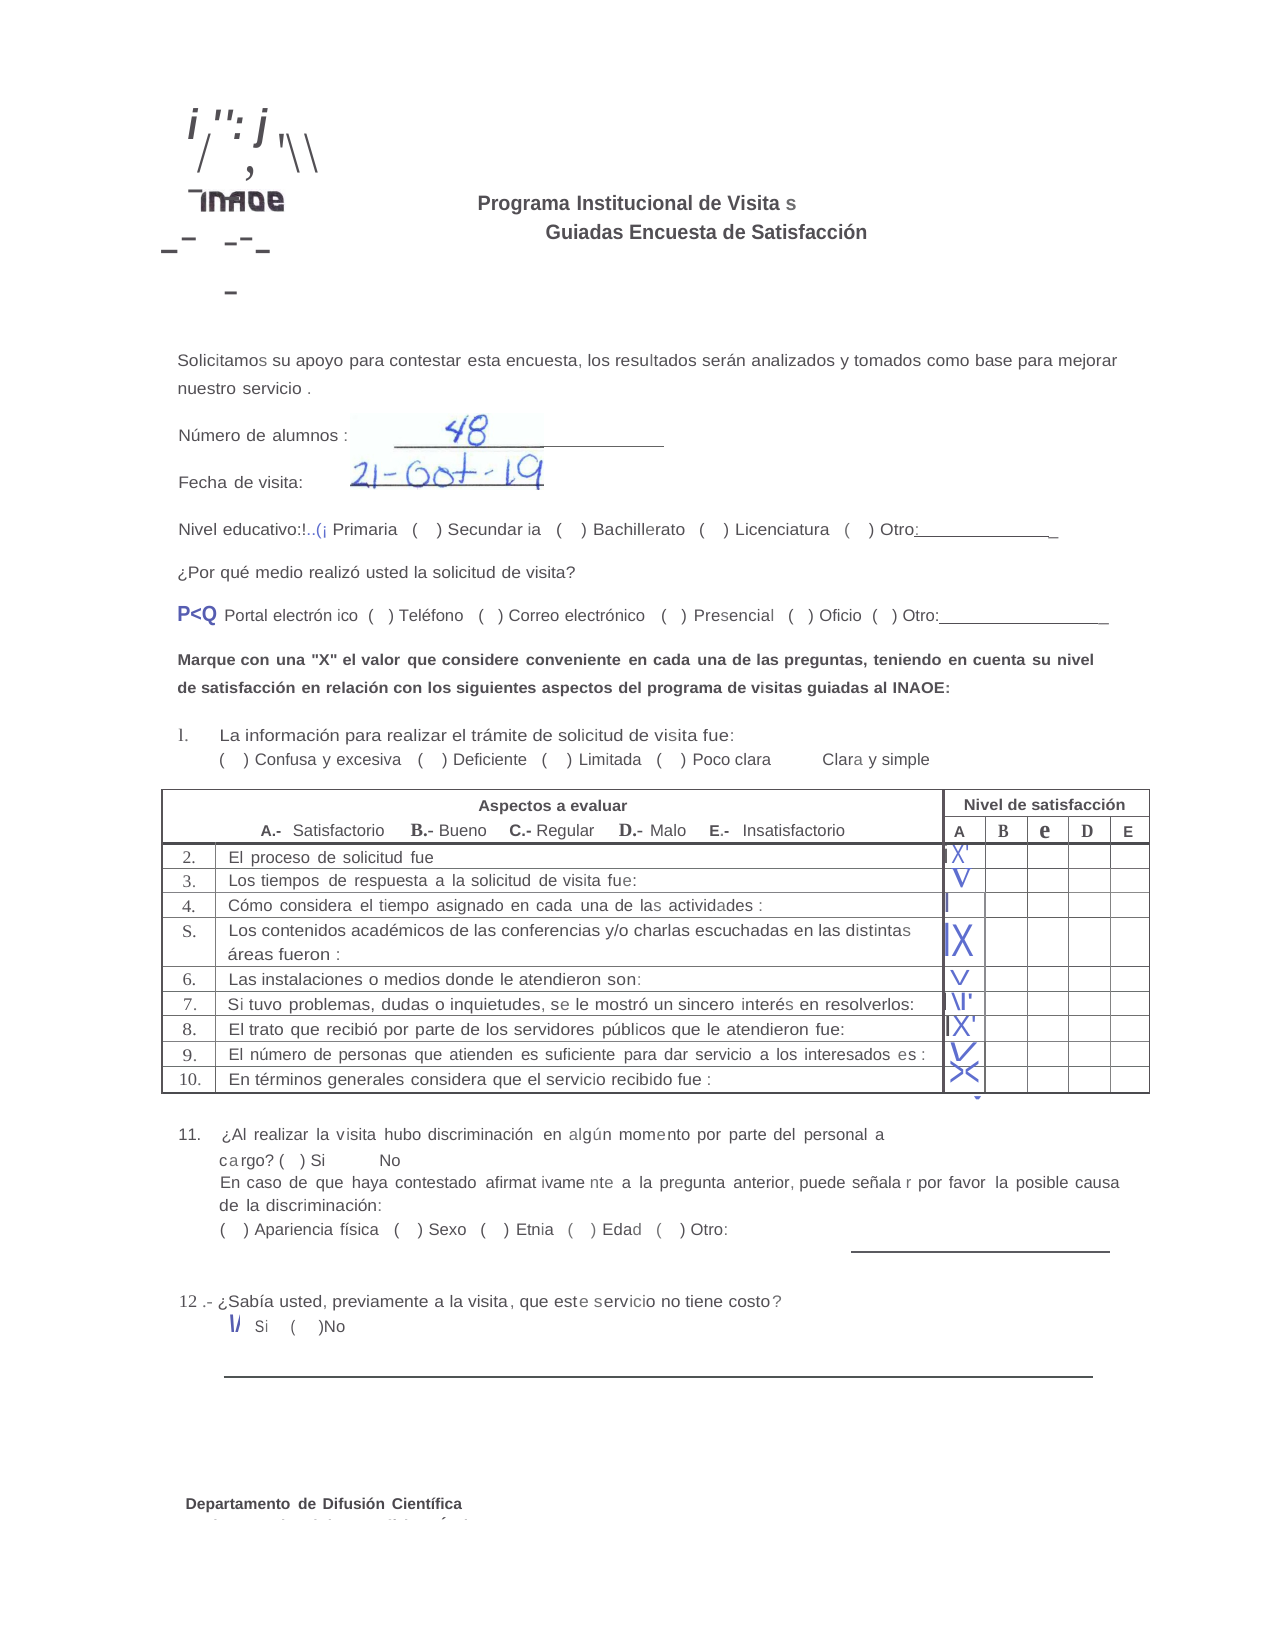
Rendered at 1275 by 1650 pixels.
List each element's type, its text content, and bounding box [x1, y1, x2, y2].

table_cell Las instalaciones o medios donde le atendieron son: [216, 967, 942, 991]
table_cell [1028, 845, 1068, 867]
table_cell [1111, 1042, 1149, 1066]
table_cell l::x' [945, 893, 984, 917]
text Marque con una "X" el valor que considere conveniente en cada una de las preguntas, teniendo en cuenta su nivel de satisfacción en relación con los siguientes aspectos del programa de visitas guiadas al INAOE: [177, 650, 1114, 697]
text i/'':,j '\ \ [187, 83, 1162, 153]
table_cell 4. [163, 893, 215, 917]
text En caso de que haya contestado afirmat ivame nte a la pregunta anterior, puede señala r por favor la posible causa [219, 1176, 1162, 1192]
picture [350, 413, 544, 490]
table_cell 7. [163, 992, 215, 1015]
table_cell A [945, 817, 985, 842]
table_cell 3. [163, 869, 215, 892]
table_cell >< [945, 1067, 984, 1091]
table_cell S. [163, 918, 215, 966]
text 11. ¿Al realizar la visita hubo discriminación en algún momento por parte del personal a cargo? ( ) Si No [178, 1125, 944, 1170]
text Programa Institucional de Visita s Guiadas Encuesta de Satisfacción [477, 191, 879, 244]
text de la discriminación: [219, 1196, 1162, 1215]
table_cell v [945, 869, 985, 892]
table_cell [1069, 869, 1110, 892]
table_cell [1111, 845, 1149, 867]
table_cell [1028, 893, 1068, 917]
table_cell [1028, 1016, 1068, 1041]
table_cell [1069, 967, 1110, 991]
table_cell IX' [945, 1016, 984, 1041]
table_cell [986, 1067, 1027, 1091]
table_cell [1111, 918, 1149, 966]
text Si ( )No [154, 1317, 446, 1336]
table_cell [1069, 992, 1110, 1015]
table_cell Los tiempos de respuesta a la solicitud de visita fue: [216, 869, 942, 892]
table_cell El proceso de solicitud fue [216, 845, 942, 867]
table_cell [1111, 1016, 1149, 1041]
table_cell B [986, 817, 1027, 842]
table_cell [986, 893, 1027, 917]
table_header Nivel de satisfacción [945, 790, 1149, 816]
table_cell [1069, 893, 1110, 917]
table_cell [1028, 918, 1068, 966]
text 12 .- ¿Sabía usted, previamente a la visita, que este servicio no tiene costo? [178, 1291, 1162, 1311]
table_cell [1111, 992, 1149, 1015]
table_cell [1111, 893, 1149, 917]
text Número de alumnos : Fecha de visita: [178, 426, 392, 492]
table_cell En términos generales considera que el servicio recibido fue : [216, 1067, 942, 1091]
table_cell El trato que recibió por parte de los servidores públicos que le atendieron fue: [216, 1016, 942, 1041]
table_cell [986, 1016, 1027, 1041]
table_cell [986, 1042, 1027, 1066]
text l. La información para realizar el trámite de solicitud de visita fue: [178, 724, 1162, 745]
table_cell [1069, 1067, 1110, 1091]
table_cell [1028, 869, 1068, 892]
text ¿Por qué medio realizó usted la solicitud de visita? [177, 563, 1162, 582]
table_cell 10. [163, 1067, 215, 1091]
table_cell [1111, 869, 1149, 892]
table_cell [986, 918, 1027, 966]
table_cell [986, 992, 1027, 1015]
table_cell 9. [163, 1042, 215, 1066]
text Nivel educativo:!..(¡ Primaria ( ) Secundar ia ( ) Bachillerato ( ) Licenciatura ( ) Otro: _ [178, 520, 1162, 539]
table_cell Los contenidos académicos de las conferencias y/o charlas escuchadas en las distintas áreas fueron : [216, 918, 942, 966]
text ( ) Apariencia física ( ) Sexo ( ) Etnia ( ) Edad ( ) Otro: [219, 1219, 1162, 1238]
text ----- [223, 153, 286, 313]
table_cell [986, 845, 1027, 867]
table_cell [1028, 992, 1068, 1015]
table_cell [986, 967, 1027, 991]
table_cell lX [945, 918, 984, 966]
text P<Q Portal electrón ico ( ) Teléfono ( ) Correo electrónico ( ) Presencial ( ) Oficio ( ) Otro: _ [177, 601, 1162, 626]
picture [204, 189, 223, 212]
table_cell Si tuvo problemas, dudas o inquietudes, se le mostró un sincero interés en resolverlos: [216, 992, 942, 1015]
table_cell iX' [945, 845, 985, 867]
table_cell [986, 869, 1027, 892]
text ( ) Confusa y excesiva ( ) Deficiente ( ) Limitada ( ) Poco clara Clara y simple [219, 749, 1162, 768]
table_cell 6. [163, 967, 215, 991]
table_header Aspectos a evaluar A.- Satisfactorio B.- Bueno C.- Regular D.- Malo E.- Insatisfactorio [163, 790, 942, 842]
table_cell [1069, 1016, 1110, 1041]
table_cell V [945, 1042, 984, 1066]
table_cell e [1028, 817, 1068, 842]
table_cell [1111, 1067, 1149, 1091]
table_cell [1069, 918, 1110, 966]
table_cell [1111, 967, 1149, 991]
table_cell [1069, 845, 1110, 867]
text ' [154, 1094, 984, 1108]
table_cell D [1069, 817, 1110, 842]
table_cell El número de personas que atienden es suficiente para dar servicio a los interesados es : [216, 1042, 942, 1066]
table_cell [1028, 1042, 1068, 1066]
table_cell E [1111, 817, 1149, 842]
table_cell 2. [163, 845, 215, 867]
table_cell 8. [163, 1016, 215, 1041]
table_cell V [945, 967, 984, 991]
table_cell Cómo considera el tiempo asignado en cada una de las actividades : [216, 893, 942, 917]
table_cell [1028, 967, 1068, 991]
text Solicitamos su apoyo para contestar esta encuesta, los resultados serán analizados y tomados como base para mejorar nuestro servicio . [177, 351, 1130, 398]
text --- [154, 153, 204, 260]
table_cell [1028, 1067, 1068, 1091]
table_cell [1069, 1042, 1110, 1066]
table_cell l \l' [945, 992, 984, 1015]
